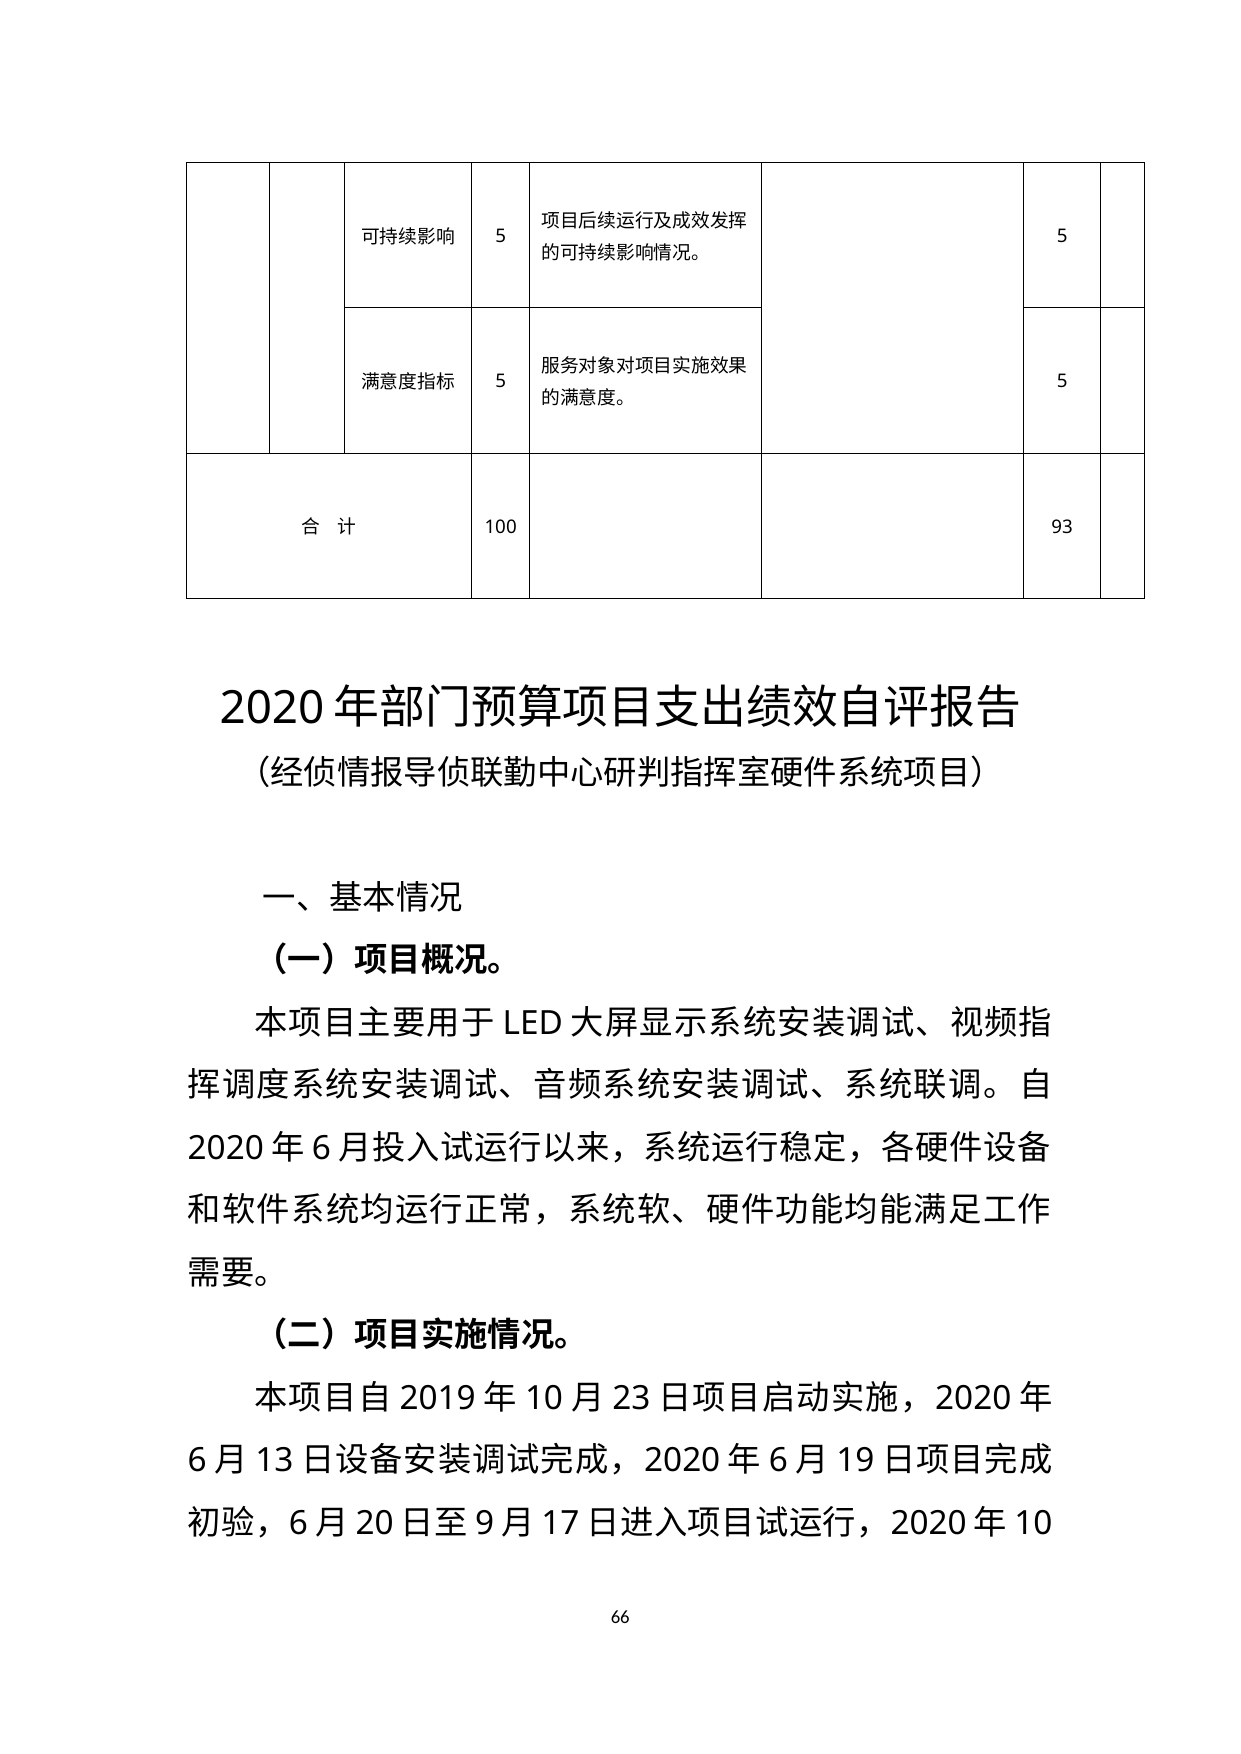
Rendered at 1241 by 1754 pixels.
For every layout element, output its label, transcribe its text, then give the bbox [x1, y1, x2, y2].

text （经侦情报导侦联勤中心研判指挥室硬件系统项目） [187, 736, 1053, 797]
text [187, 1359, 1053, 1547]
table_cell 5 [1024, 308, 1100, 453]
table_cell 5 [472, 163, 529, 307]
table_cell [762, 454, 1023, 598]
table_cell [530, 454, 761, 598]
text 2020年部门预算项目支出绩效自评报告 [187, 674, 1053, 736]
table_cell 满意度指标 [345, 308, 471, 453]
text 本项目主要用于LED大屏显示系统安装调试、视频指挥调度系统安装调试、音频系统安装调试、系统联调。自2020年6月投入试运行以来，系统运行稳定，各硬件设备和软件系统均运行正常，系统软、硬件功能均能满足工作需要。 [187, 984, 1053, 1297]
table_cell 5 [472, 308, 529, 453]
table_cell [1101, 454, 1144, 598]
table_cell 100 [472, 454, 529, 598]
table_cell 服务对象对项目实施效果的满意度。 [530, 308, 761, 453]
table_cell [1101, 163, 1144, 307]
text （二）项目实施情况。 [254, 1297, 1053, 1359]
table_cell 项目后续运行及成效发挥的可持续影响情况。 [530, 163, 761, 307]
table_cell 可持续影响 [345, 163, 471, 307]
list 基本情况 [187, 859, 1053, 922]
table_cell [1101, 308, 1144, 453]
table_cell 5 [1024, 163, 1100, 307]
text （一）项目概况。 [254, 922, 1053, 984]
table_cell 合 计 [187, 454, 471, 598]
table_cell 93 [1024, 454, 1100, 598]
